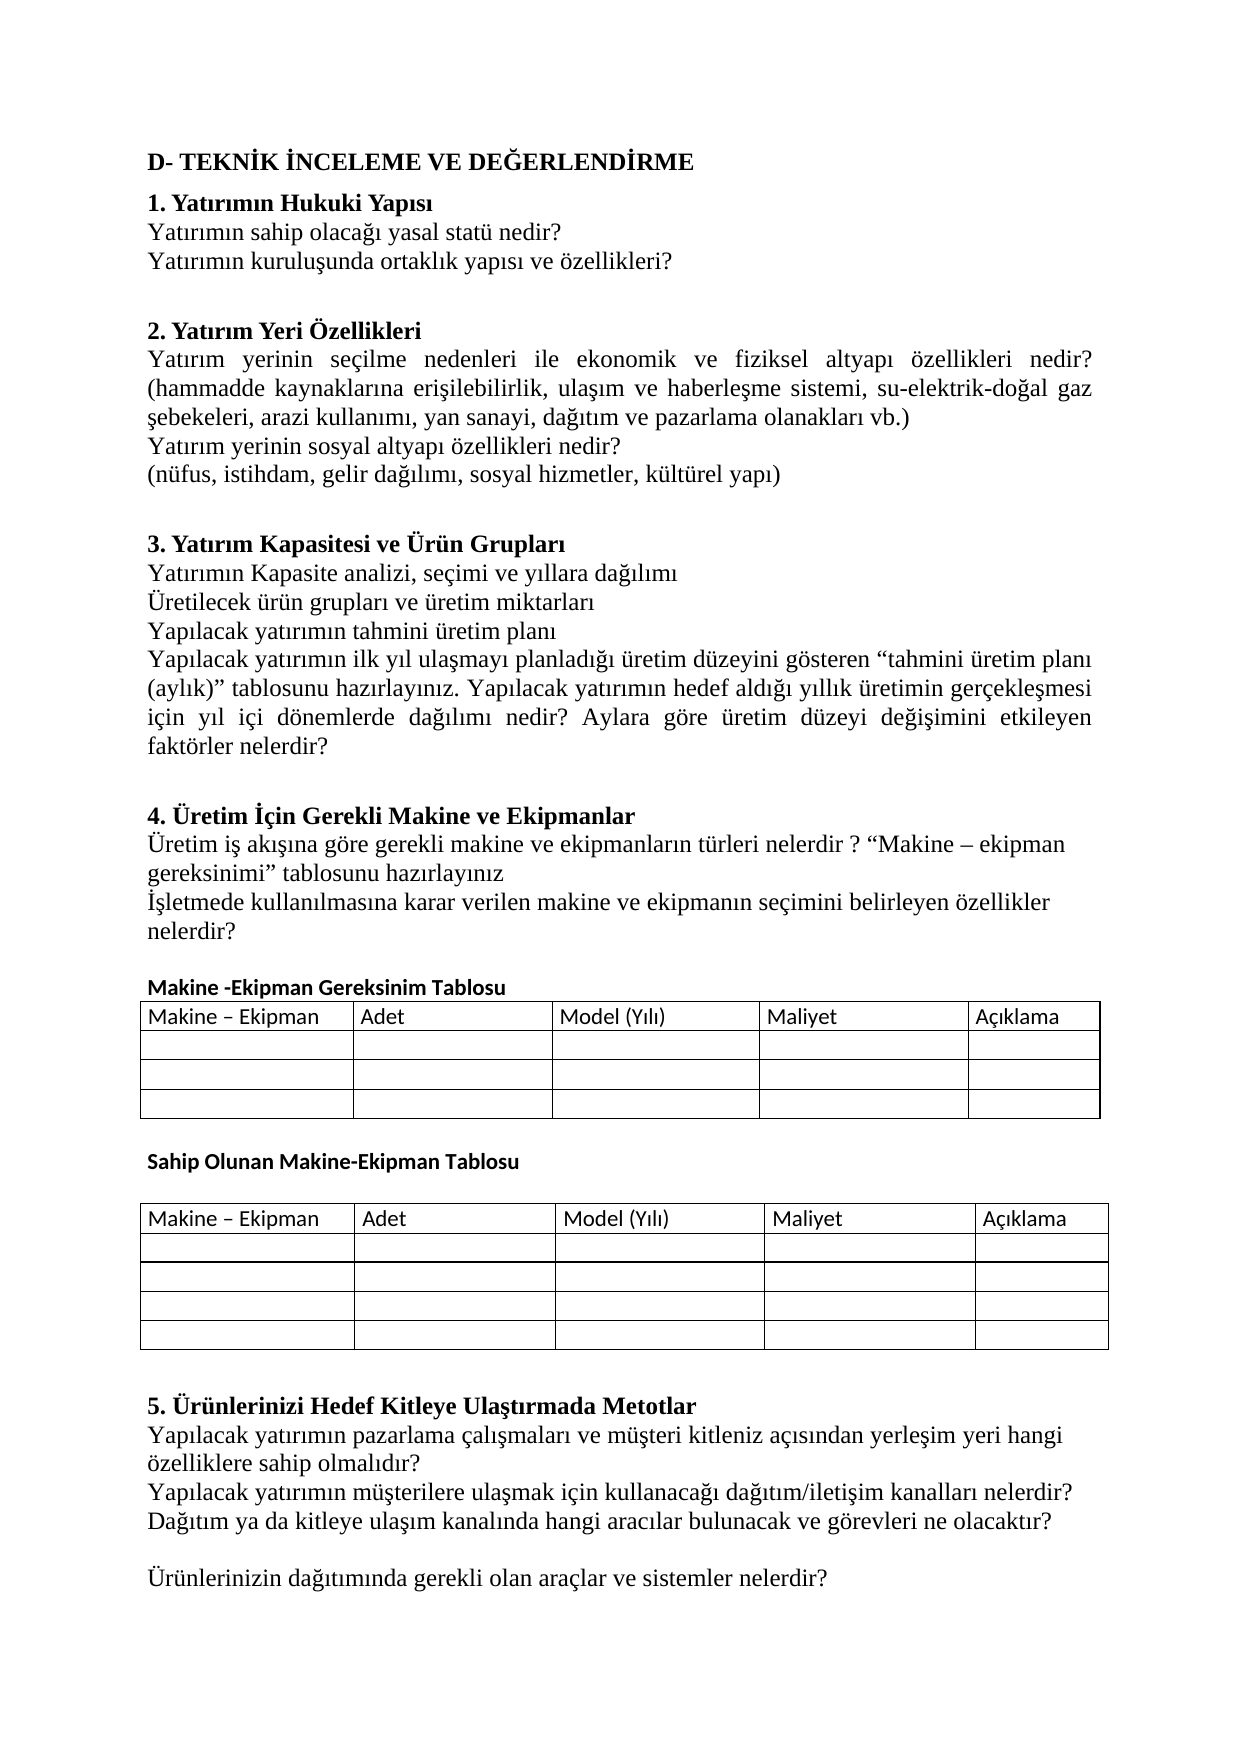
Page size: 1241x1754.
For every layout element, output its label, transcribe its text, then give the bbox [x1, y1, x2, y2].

table_cell [141, 1292, 354, 1319]
text Yapılacak yatırımın tahmini üretim planı [147, 616, 1093, 644]
table_cell [556, 1292, 764, 1319]
table_cell [141, 1234, 354, 1261]
table_cell [765, 1292, 975, 1319]
text Üretim iş akışına göre gerekli makine ve ekipmanların türleri nelerdir ? “Makine – ekipman gereksinimi” tablosunu hazırlayınız [147, 829, 1093, 887]
table_cell [354, 1031, 552, 1059]
table_cell [355, 1292, 555, 1319]
table_cell [760, 1090, 968, 1117]
text Üretilecek ürün grupları ve üretim miktarları [147, 587, 1093, 616]
table_cell [141, 1031, 353, 1059]
table_cell [976, 1263, 1108, 1291]
text Yapılacak yatırımın müşterilere ulaşmak için kullanacağı dağıtım/iletişim kanalları nelerdir? [147, 1477, 1093, 1506]
text (nüfus, istihdam, gelir dağılımı, sosyal hizmetler, kültürel yapı) [147, 459, 1093, 488]
text 4. Üretim İçin Gerekli Makine ve Ekipmanlar [147, 801, 1093, 829]
table_header Model (Yılı) [553, 1002, 759, 1030]
table_cell [765, 1321, 975, 1349]
table_header Maliyet [760, 1002, 968, 1030]
table_cell [355, 1321, 555, 1349]
table_cell [976, 1292, 1108, 1319]
table_cell [556, 1234, 764, 1261]
text Yatırım yerinin sosyal altyapı özellikleri nedir? [147, 431, 1093, 459]
table_cell [969, 1090, 1099, 1117]
table_cell [765, 1263, 975, 1291]
table_cell [765, 1234, 975, 1261]
text Sahip Olunan Makine-Ekipman Tablosu [147, 1147, 1093, 1175]
text 2. Yatırım Yeri Özellikleri [147, 316, 1093, 344]
table_header Açıklama [969, 1002, 1099, 1030]
table_cell [969, 1031, 1099, 1059]
text 1. Yatırımın Hukuki Yapısı [147, 188, 1093, 217]
table_cell [556, 1321, 764, 1349]
text Yatırımın Kapasite analizi, seçimi ve yıllara dağılımı [147, 558, 1093, 587]
text Yatırımın kuruluşunda ortaklık yapısı ve özellikleri? [147, 246, 1093, 274]
text İşletmede kullanılmasına karar verilen makine ve ekipmanın seçimini belirleyen özellikler nelerdir? [147, 887, 1093, 944]
table_cell [969, 1060, 1099, 1088]
table_cell [553, 1060, 759, 1088]
text Makine -Ekipman Gereksinim Tablosu [147, 973, 1093, 1001]
text Ürünlerinizin dağıtımında gerekli olan araçlar ve sistemler nelerdir? [147, 1563, 1093, 1592]
table_header Adet [355, 1204, 555, 1232]
text Yatırım yerinin seçilme nedenleri ile ekonomik ve fiziksel altyapı özellikleri nedir? (hammadde kaynaklarına erişilebilirlik, ulaşım ve haberleşme sistemi, su-elektrik-doğal gaz şebekeleri, arazi kullanımı, yan sanayi, dağıtım ve pazarlama olanakları vb.) [147, 344, 1093, 431]
table_cell [141, 1060, 353, 1088]
text Yapılacak yatırımın ilk yıl ulaşmayı planladığı üretim düzeyini gösteren “tahmini üretim planı (aylık)” tablosunu hazırlayınız. Yapılacak yatırımın hedef aldığı yıllık üretimin gerçekleşmesi için yıl içi dönemlerde dağılımı nedir? Aylara göre üretim düzeyi değişimini etkileyen faktörler nelerdir? [147, 644, 1093, 759]
text Dağıtım ya da kitleye ulaşım kanalında hangi aracılar bulunacak ve görevleri ne olacaktır? [147, 1506, 1093, 1535]
table_header Maliyet [765, 1204, 975, 1232]
text 3. Yatırım Kapasitesi ve Ürün Grupları [147, 529, 1093, 558]
table_header Adet [354, 1002, 552, 1030]
table_cell [141, 1321, 354, 1349]
table_cell [553, 1031, 759, 1059]
table_cell [355, 1234, 555, 1261]
text 5. Ürünlerinizi Hedef Kitleye Ulaştırmada Metotlar [147, 1391, 1093, 1420]
table_cell [553, 1090, 759, 1117]
table_cell [355, 1263, 555, 1291]
table_cell [141, 1263, 354, 1291]
text D- TEKNİK İNCELEME VE DEĞERLENDİRME [147, 147, 1093, 176]
table_cell [760, 1060, 968, 1088]
table_cell [976, 1321, 1108, 1349]
table_header Model (Yılı) [556, 1204, 764, 1232]
text Yapılacak yatırımın pazarlama çalışmaları ve müşteri kitleniz açısından yerleşim yeri hangi özelliklere sahip olmalıdır? [147, 1420, 1093, 1477]
text Yatırımın sahip olacağı yasal statü nedir? [147, 217, 1093, 246]
table_header Açıklama [976, 1204, 1108, 1232]
table_header Makine – Ekipman [141, 1002, 353, 1030]
table_cell [556, 1263, 764, 1291]
table_cell [976, 1234, 1108, 1261]
table_header Makine – Ekipman [141, 1204, 354, 1232]
table_cell [354, 1060, 552, 1088]
table_cell [354, 1090, 552, 1117]
table_cell [760, 1031, 968, 1059]
table_cell [141, 1090, 353, 1117]
